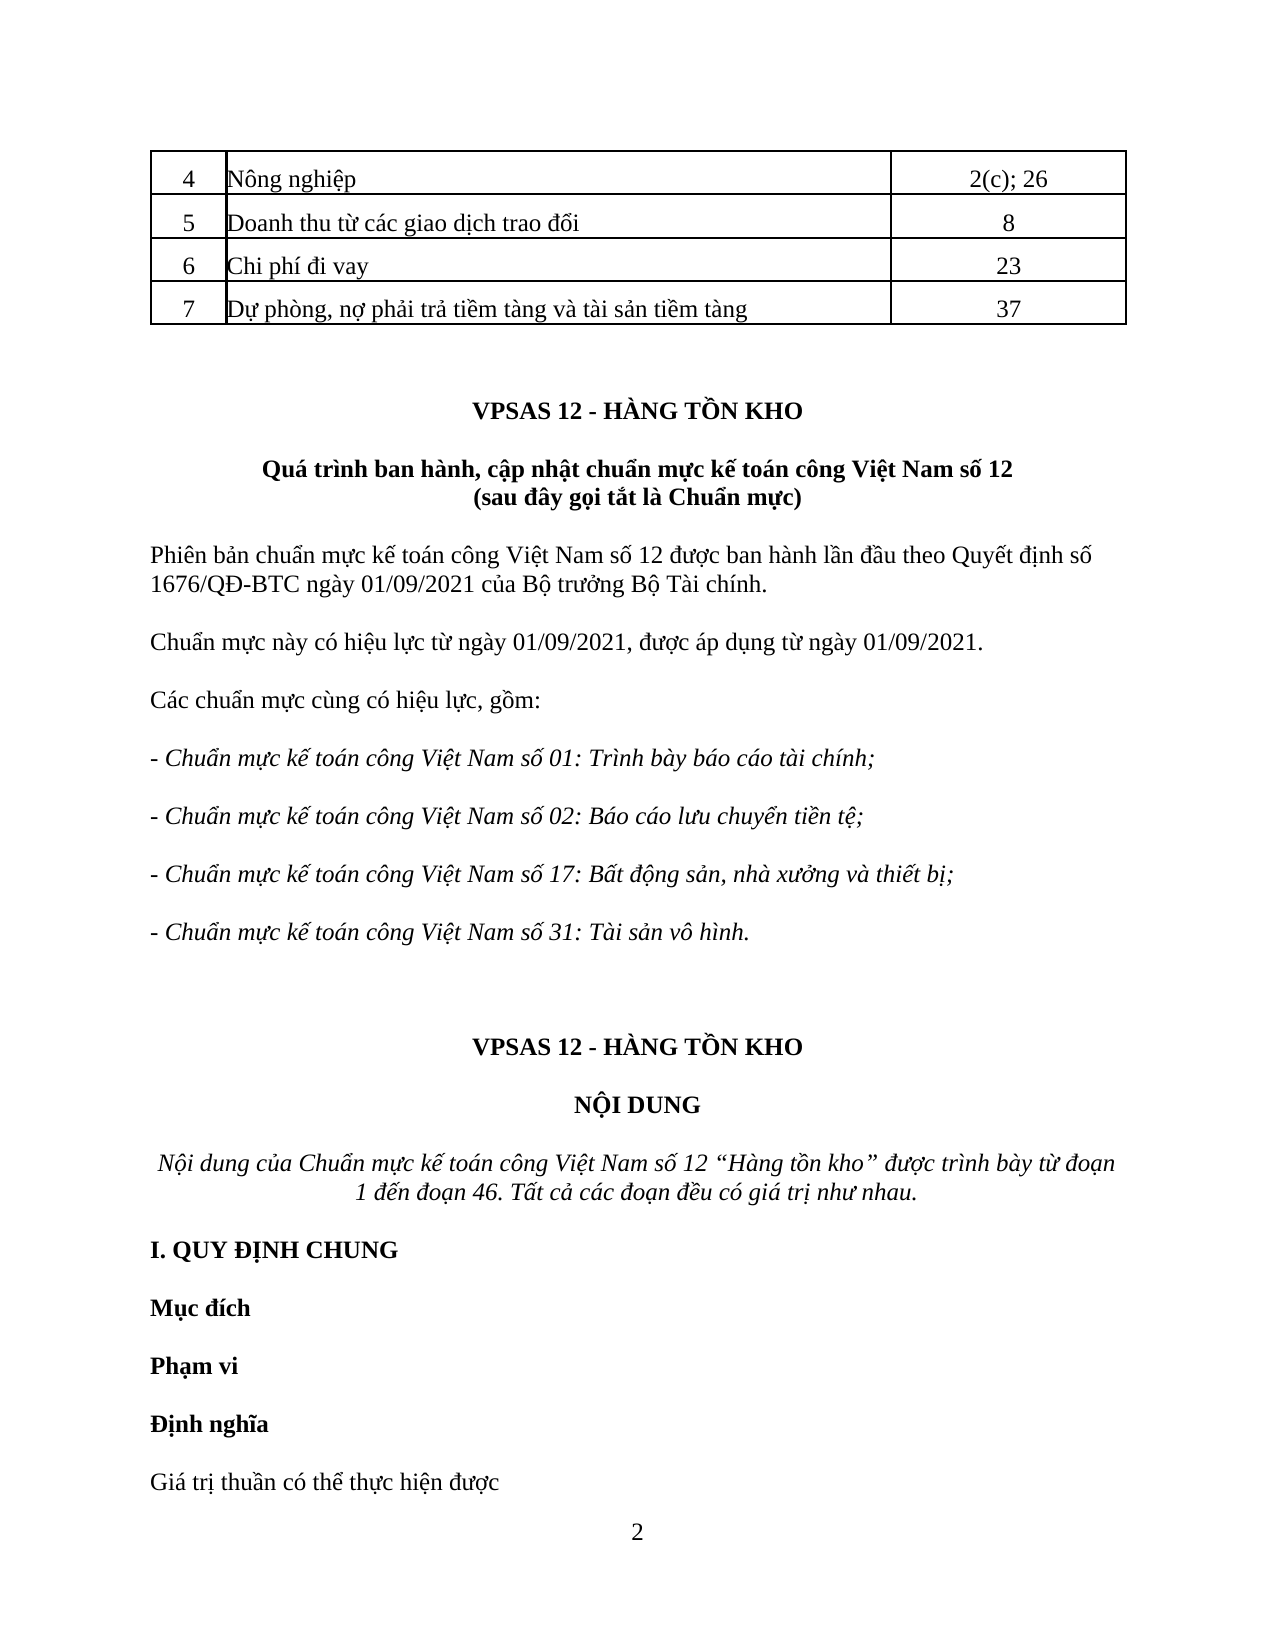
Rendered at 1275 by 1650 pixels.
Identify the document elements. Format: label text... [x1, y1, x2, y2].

text Phạm vi [150, 1351, 1125, 1379]
table_cell Nông nghiệp [228, 152, 890, 193]
text Nội dung của Chuẩn mực kế toán công Việt Nam số 12 “Hàng tồn kho” được trình bày từ đoạn 1 đến đoạn 46. Tất cả các đoạn đều có giá trị như nhau. [150, 1148, 1125, 1206]
table_cell 37 [892, 282, 1125, 323]
table_cell 8 [892, 195, 1125, 237]
text - Chuẩn mực kế toán công Việt Nam số 17: Bất động sản, nhà xưởng và thiết bị; [150, 859, 1125, 887]
table_cell 6 [152, 239, 225, 280]
text - Chuẩn mực kế toán công Việt Nam số 01: Trình bày báo cáo tài chính; [150, 743, 1125, 772]
text Định nghĩa [150, 1409, 1125, 1437]
text I. QUY ĐỊNH CHUNG [150, 1235, 1125, 1264]
text Giá trị thuần có thể thực hiện được [150, 1467, 1125, 1495]
table_cell Doanh thu từ các giao dịch trao đổi [228, 195, 890, 237]
text VPSAS 12 - HÀNG TỒN KHO [150, 1032, 1125, 1061]
table_cell 5 [152, 195, 225, 237]
table_cell 23 [892, 239, 1125, 280]
text Quá trình ban hành, cập nhật chuẩn mực kế toán công Việt Nam số 12 (sau đây gọi tắt là Chuẩn mực) [150, 454, 1125, 511]
text - Chuẩn mực kế toán công Việt Nam số 31: Tài sản vô hình. [150, 917, 1125, 945]
text Chuẩn mực này có hiệu lực từ ngày 01/09/2021, được áp dụng từ ngày 01/09/2021. [150, 627, 1125, 656]
table_cell Chi phí đi vay [228, 239, 890, 280]
text Mục đích [150, 1293, 1125, 1322]
table_cell 7 [152, 282, 225, 323]
table_cell 4 [152, 152, 225, 193]
text - Chuẩn mực kế toán công Việt Nam số 02: Báo cáo lưu chuyển tiền tệ; [150, 801, 1125, 829]
text VPSAS 12 - HÀNG TỒN KHO [150, 396, 1125, 424]
table_cell 2(c); 26 [892, 152, 1125, 193]
text Phiên bản chuẩn mực kế toán công Việt Nam số 12 được ban hành lần đầu theo Quyết định số 1676/QĐ-BTC ngày 01/09/2021 của Bộ trưởng Bộ Tài chính. [150, 540, 1125, 598]
text Các chuẩn mực cùng có hiệu lực, gồm: [150, 685, 1125, 714]
text NỘI DUNG [150, 1090, 1125, 1119]
table_cell Dự phòng, nợ phải trả tiềm tàng và tài sản tiềm tàng [228, 282, 890, 323]
